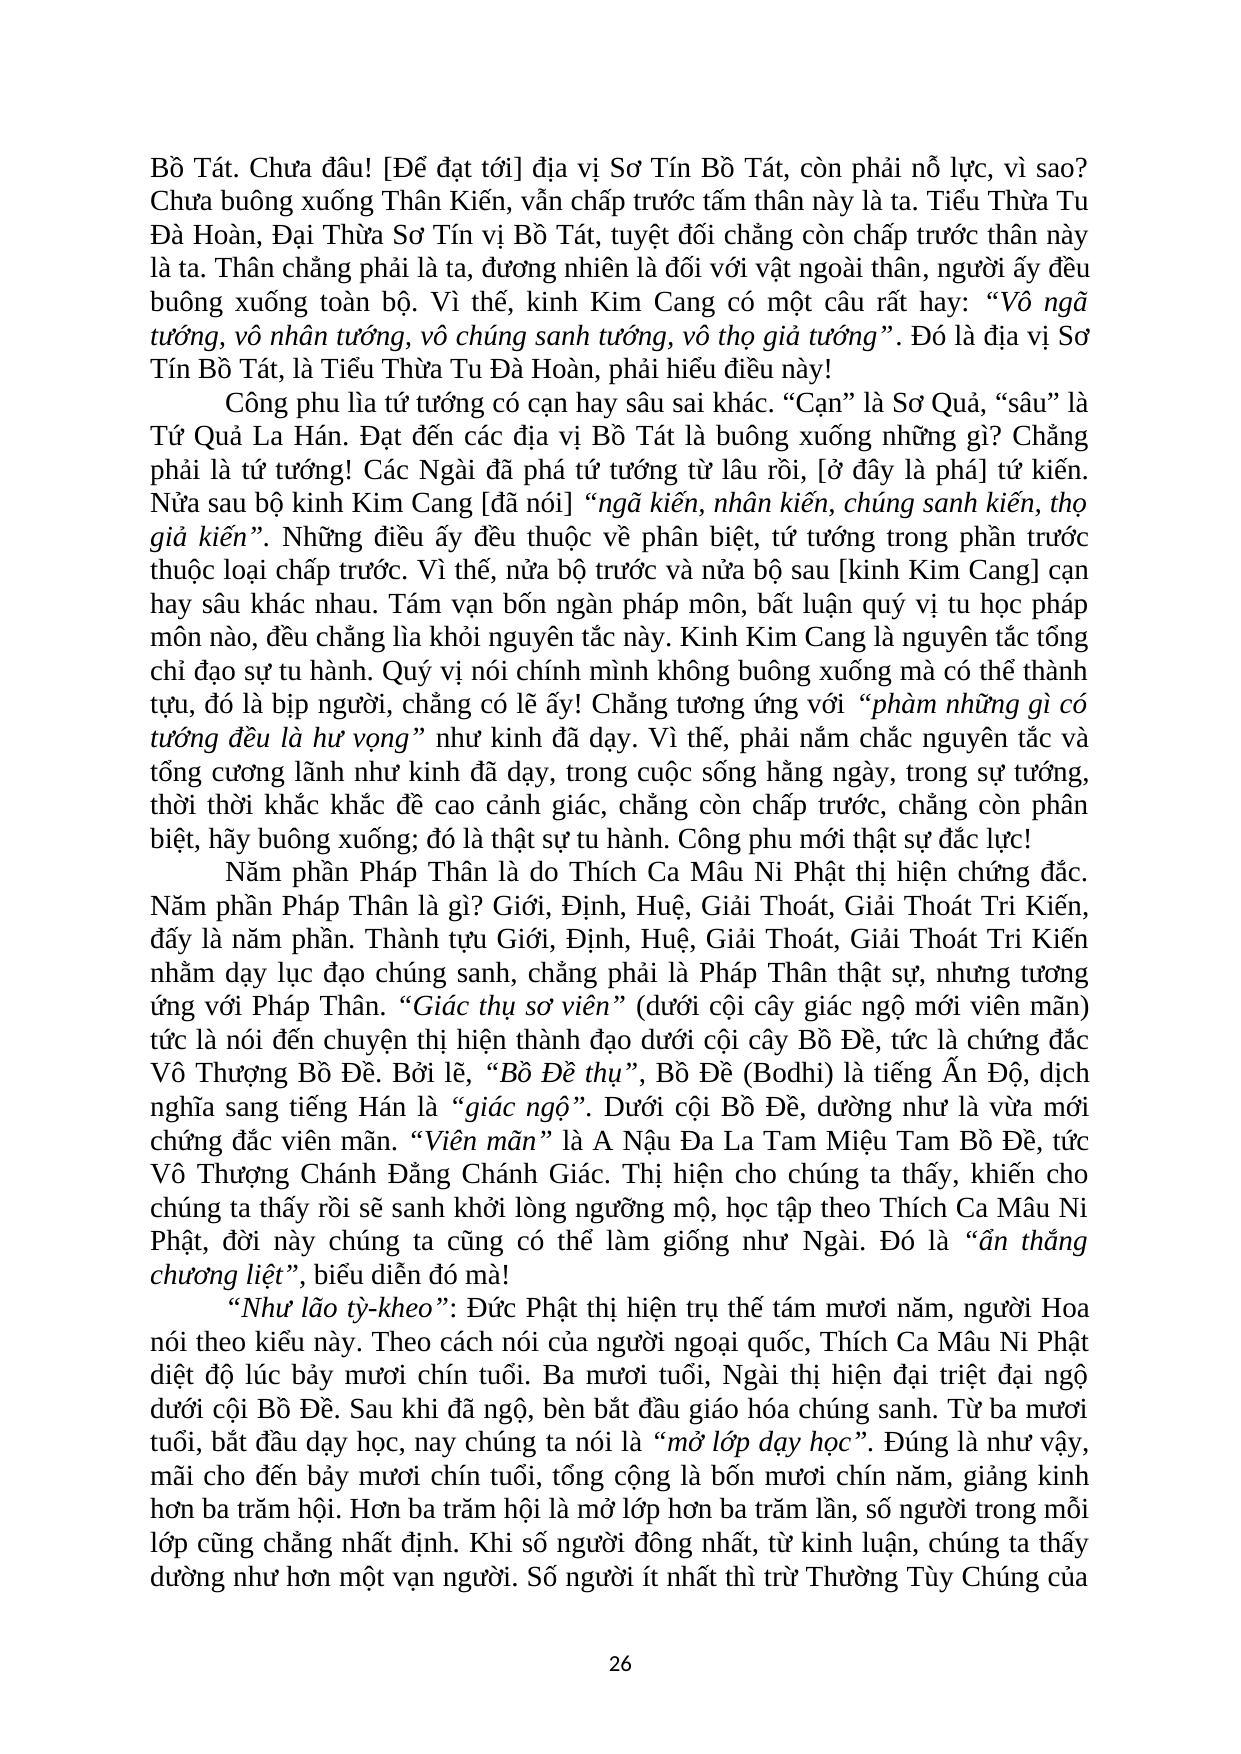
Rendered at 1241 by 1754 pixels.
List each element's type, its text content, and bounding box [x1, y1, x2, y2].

text Năm phần Pháp Thân là do Thích Ca Mâu Ni Phật thị hiện chứng đắc. Năm phần Pháp Thân là gì? Giới, Định, Huệ, Giải Thoát, Giải Thoát Tri Kiến, đấy là năm phần. Thành tựu Giới, Định, Huệ, Giải Thoát, Giải Thoát Tri Kiến nhằm dạy lục đạo chúng sanh, chẳng phải là Pháp Thân thật sự, nhưng tương ứng với Pháp Thân. “Giác thụ sơ viên” (dưới cội cây giác ngộ mới viên mãn) tức là nói đến chuyện thị hiện thành đạo dưới cội cây Bồ Đề, tức là chứng đắc Vô Thượng Bồ Đề. Bởi lẽ, “Bồ Đề thụ”, Bồ Đề (Bodhi) là tiếng Ấn Độ, dịch nghĩa sang tiếng Hán là “giác ngộ”. Dưới cội Bồ Đề, dường như là vừa mới chứng đắc viên mãn. “Viên mãn” là A Nậu Đa La Tam Miệu Tam Bồ Đề, tức Vô Thượng Chánh Đẳng Chánh Giác. Thị hiện cho chúng ta thấy, khiến cho chúng ta thấy rồi sẽ sanh khởi lòng ngưỡng mộ, học tập theo Thích Ca Mâu Ni Phật, đời này chúng ta cũng có thể làm giống như Ngài. Đó là “ẩn thắng chương liệt”, biểu diễn đó mà! [150, 854, 1090, 1290]
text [150, 1290, 1090, 1592]
text Công phu lìa tứ tướng có cạn hay sâu sai khác. “Cạn” là Sơ Quả, “sâu” là Tứ Quả La Hán. Đạt đến các địa vị Bồ Tát là buông xuống những gì? Chẳng phải là tứ tướng! Các Ngài đã phá tứ tướng từ lâu rồi, [ở đây là phá] tứ kiến. Nửa sau bộ kinh Kim Cang [đã nói] “ngã kiến, nhân kiến, chúng sanh kiến, thọ giả kiến”. Những điều ấy đều thuộc về phân biệt, tứ tướng trong phần trước thuộc loại chấp trước. Vì thế, nửa bộ trước và nửa bộ sau [kinh Kim Cang] cạn hay sâu khác nhau. Tám vạn bốn ngàn pháp môn, bất luận quý vị tu học pháp môn nào, đều chẳng lìa khỏi nguyên tắc này. Kinh Kim Cang là nguyên tắc tổng chỉ đạo sự tu hành. Quý vị nói chính mình không buông xuống mà có thể thành tựu, đó là bịp người, chẳng có lẽ ấy! Chẳng tương ứng với “phàm những gì có tướng đều là hư vọng” như kinh đã dạy. Vì thế, phải nắm chắc nguyên tắc và tổng cương lãnh như kinh đã dạy, trong cuộc sống hằng ngày, trong sự tướng, thời thời khắc khắc đề cao cảnh giác, chẳng còn chấp trước, chẳng còn phân biệt, hãy buông xuống; đó là thật sự tu hành. Công phu mới thật sự đắc lực! [150, 385, 1090, 854]
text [150, 150, 1090, 385]
